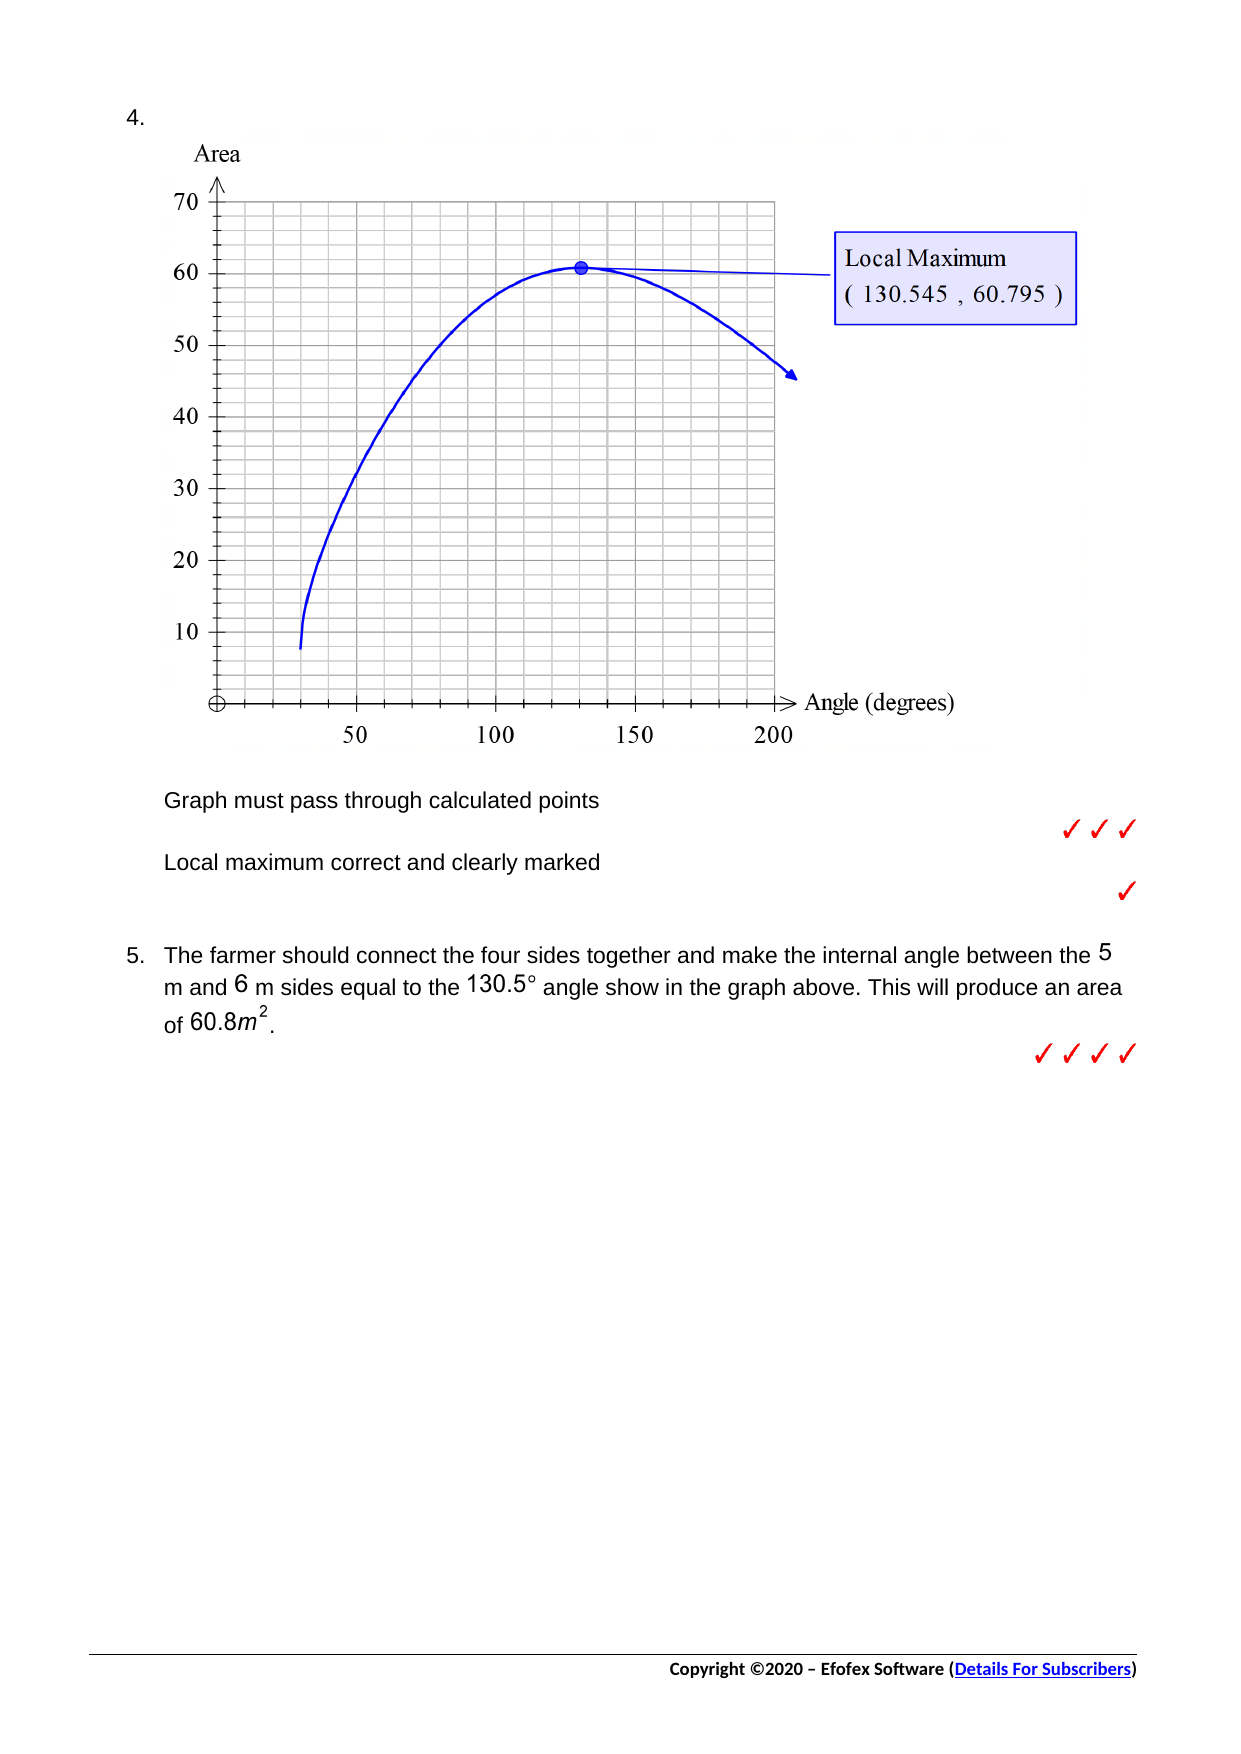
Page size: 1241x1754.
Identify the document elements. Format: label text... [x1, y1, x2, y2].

picture [1097, 941, 1113, 964]
list The farmer should connect the four sides together and make the internal angle between the m and m sides equal to the angle show in the graph above. This will produce an area of . [126, 941, 1137, 1038]
picture [466, 972, 537, 996]
picture [163, 134, 1087, 753]
picture [233, 972, 249, 996]
picture [1033, 1042, 1138, 1067]
picture [1116, 879, 1138, 904]
picture [1061, 817, 1138, 842]
list Graph must pass through calculated points [164, 787, 1137, 813]
list Local maximum correct and clearly marked [164, 849, 1137, 876]
picture [189, 1004, 269, 1034]
